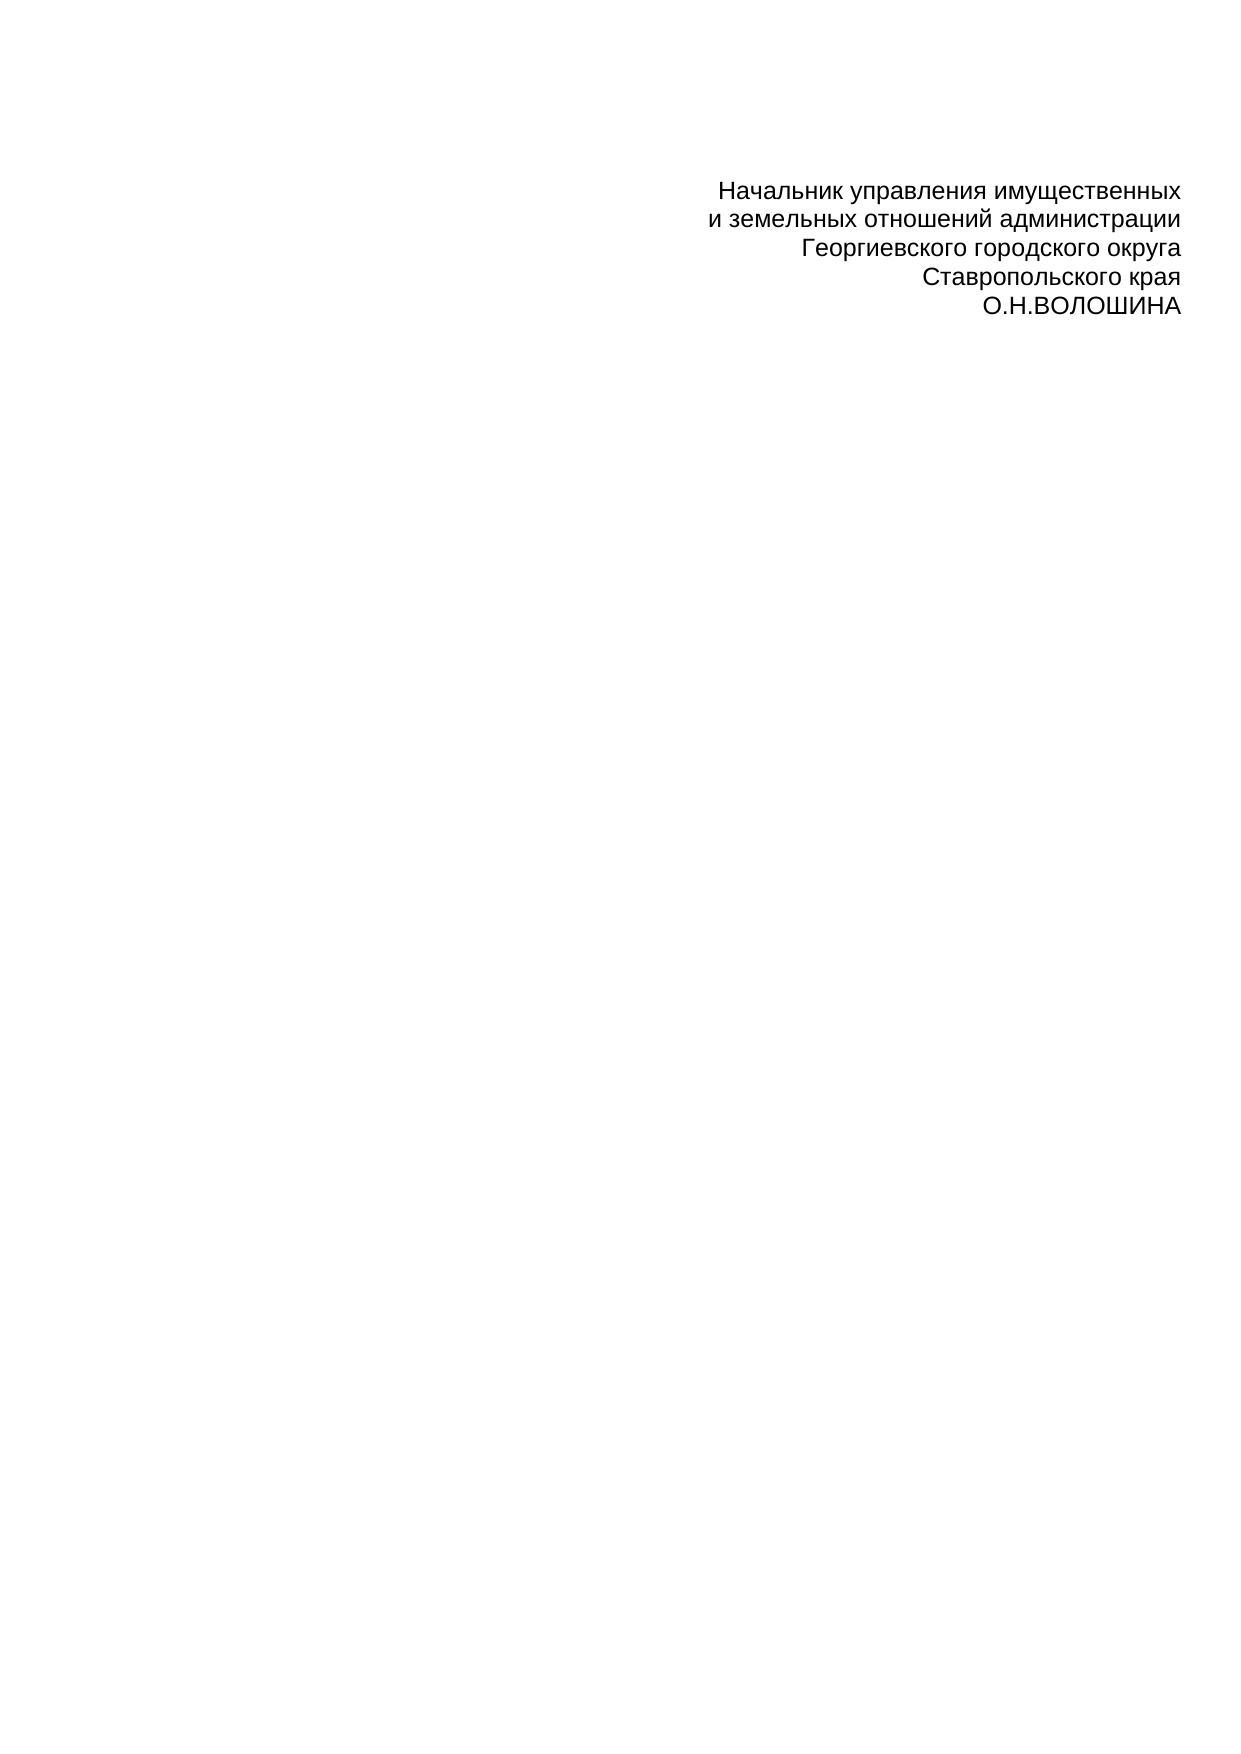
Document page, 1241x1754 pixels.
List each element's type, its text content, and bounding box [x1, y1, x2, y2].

text О.Н.ВОЛОШИНА [207, 291, 1181, 319]
text Ставропольского края [207, 262, 1181, 291]
text Георгиевского городского округа [207, 233, 1181, 262]
text и земельных отношений администрации [207, 204, 1181, 233]
text Начальник управления имущественных [207, 176, 1181, 204]
